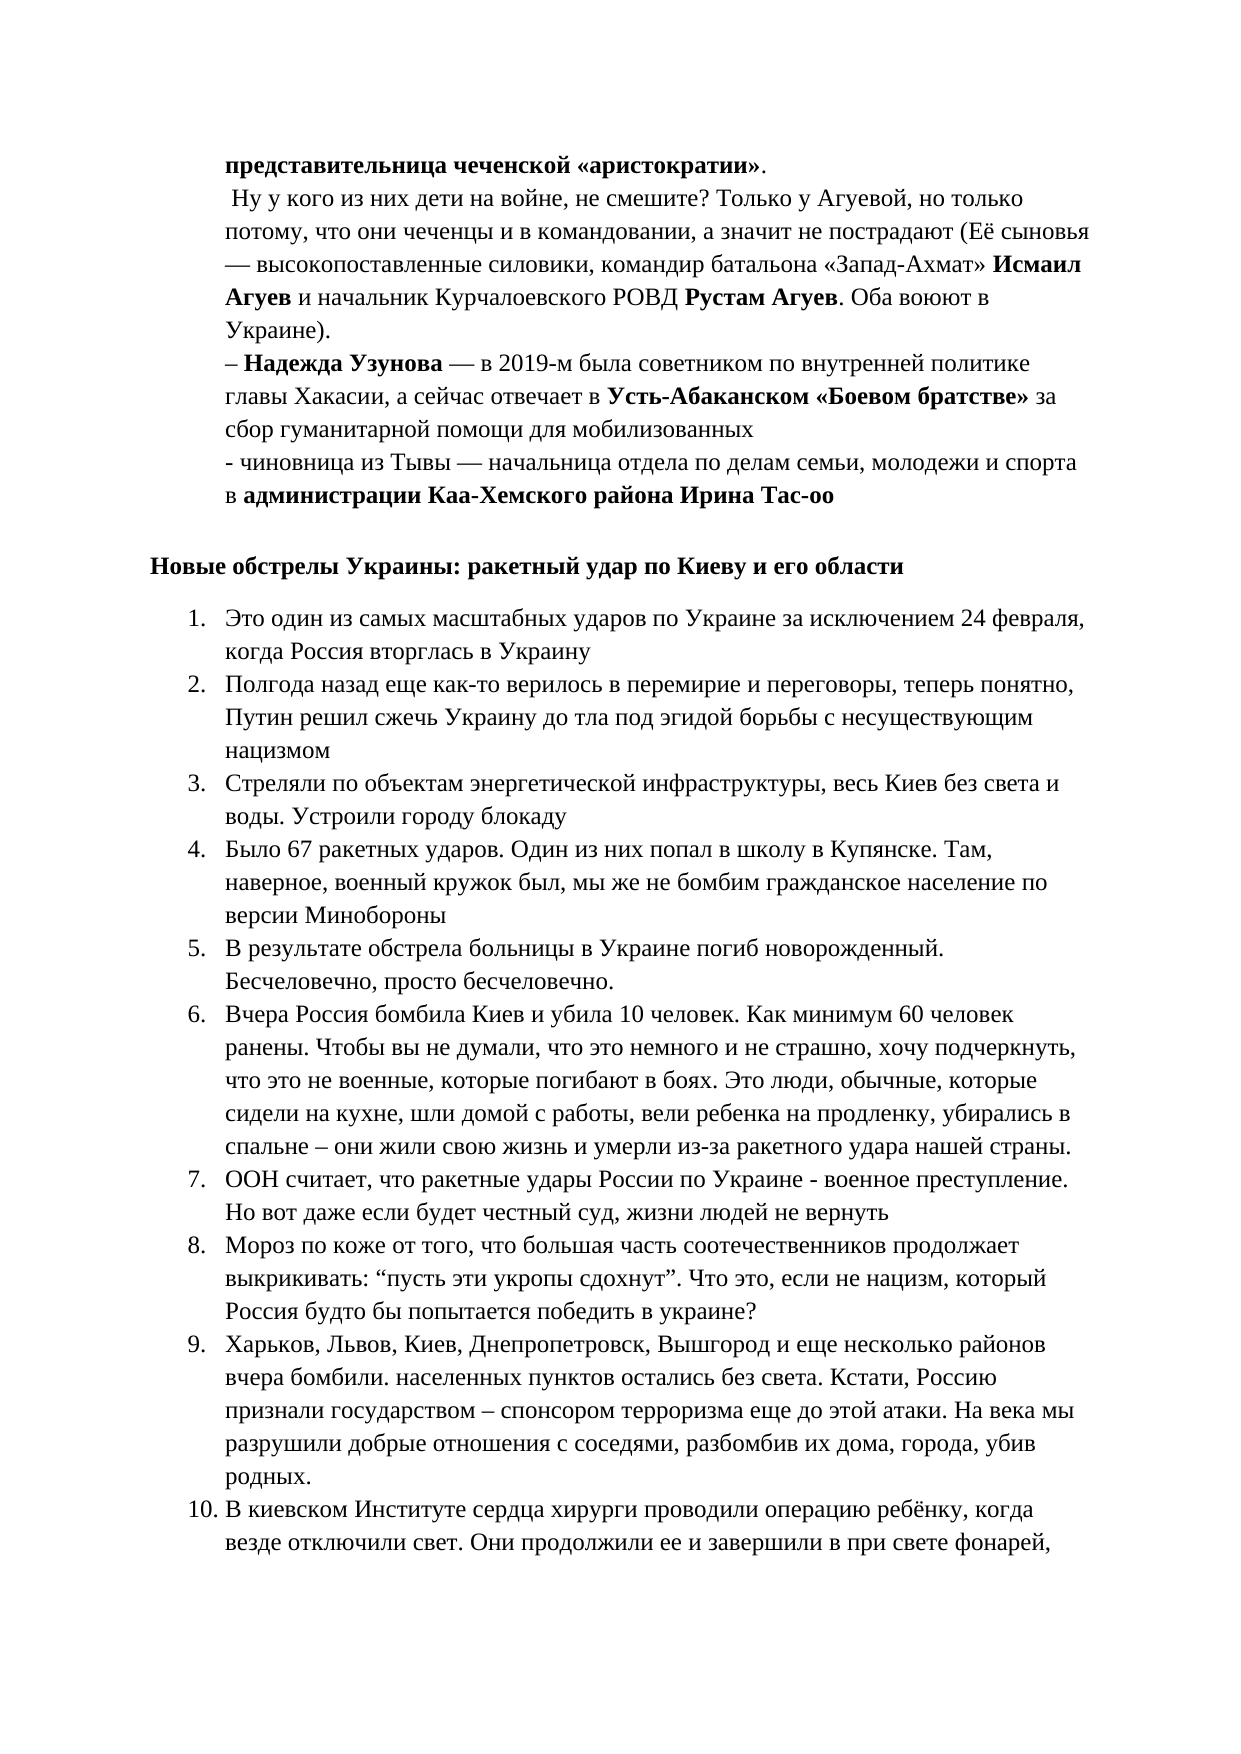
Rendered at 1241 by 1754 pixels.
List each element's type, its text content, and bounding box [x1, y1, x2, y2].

list В результате обстрела больницы в Украине погиб новорожденный. Бесчеловечно, просто бесчеловечно. [187, 933, 1090, 995]
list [187, 1494, 1090, 1556]
list Это один из самых масштабных ударов по Украине за исключением 24 февраля, когда Россия вторглась в Украину [187, 603, 1090, 664]
list Мороз по коже от того, что большая часть соотечественников продолжает выкрикивать: “пусть эти укропы сдохнут”. Что это, если не нацизм, который Россия будто бы попытается победить в украине? [187, 1230, 1090, 1325]
list Харьков, Львов, Киев, Днепропетровск, Вышгород и еще несколько районов вчера бомбили. населенных пунктов остались без света. Кстати, Россию признали государством – спонсором терроризма еще до этой атаки. На века мы разрушили добрые отношения с соседями, разбомбив их дома, города, убив родных. [187, 1329, 1090, 1490]
list ООН считает, что ракетные удары России по Украине - военное преступление. Но вот даже если будет честный суд, жизни людей не вернуть [187, 1164, 1090, 1226]
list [187, 150, 1090, 509]
list Полгода назад еще как-то верилось в перемирие и переговоры, теперь понятно, Путин решил сжечь Украину до тла под эгидой борьбы с несуществующим нацизмом [187, 669, 1090, 764]
list Было 67 ракетных ударов. Один из них попал в школу в Купянске. Там, наверное, военный кружок был, мы же не бомбим гражданское население по версии Минобороны [187, 834, 1090, 929]
subtitle Новые обстрелы Украины: ракетный удар по Киеву и его области [150, 551, 1090, 579]
list Стреляли по объектам энергетической инфраструктуры, весь Киев без света и воды. Устроили городу блокаду [187, 768, 1090, 830]
list Вчера Россия бомбила Киев и убила 10 человек. Как минимум 60 человек ранены. Чтобы вы не думали, что это немного и не страшно, хочу подчеркнуть, что это не военные, которые погибают в боях. Это люди, обычные, которые сидели на кухне, шли домой с работы, вели ребенка на продленку, убирались в спальне – они жили свою жизнь и умерли из-за ракетного удара нашей страны. [187, 999, 1090, 1160]
